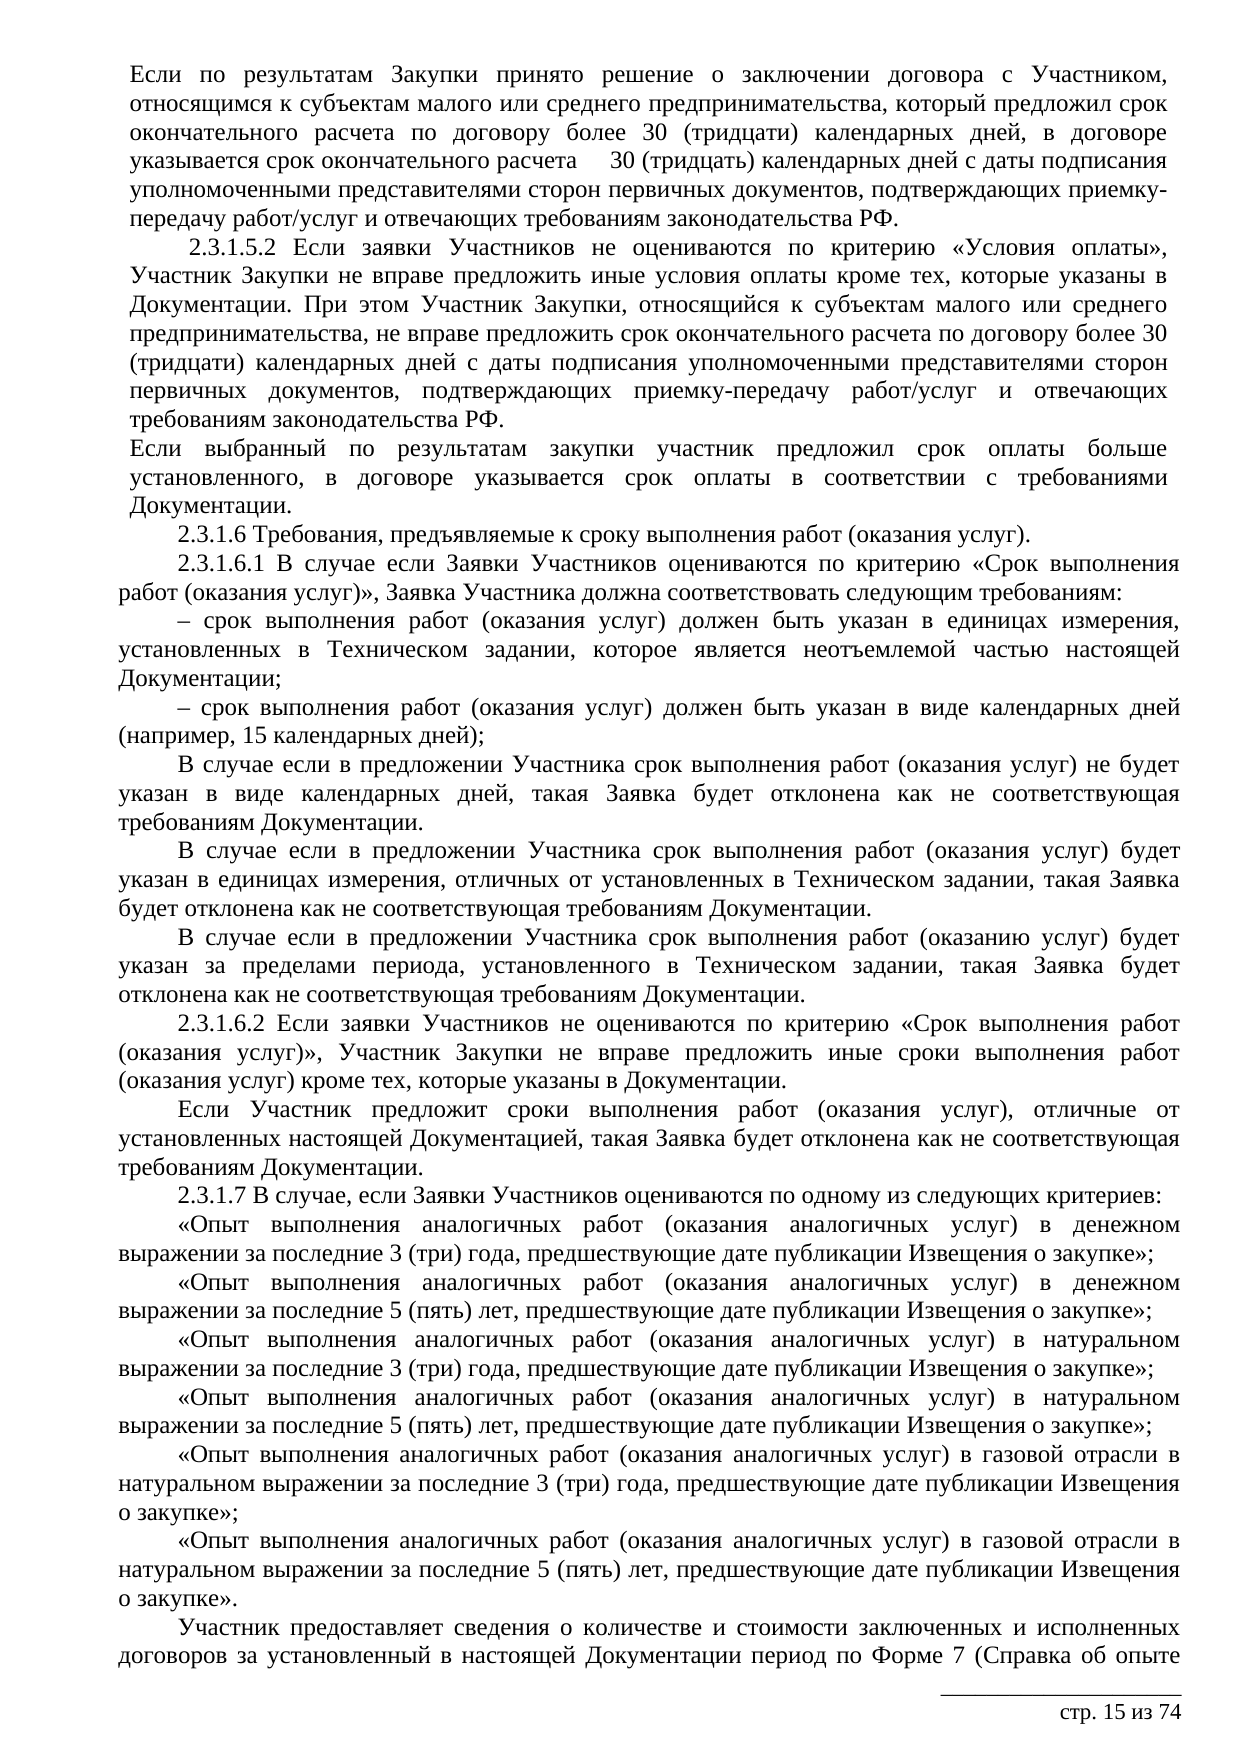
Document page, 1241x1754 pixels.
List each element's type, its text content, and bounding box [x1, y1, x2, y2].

text В случае если в предложении Участника срок выполнения работ (оказанию услуг) будет указан за пределами периода, установленного в Техническом задании, такая Заявка будет отклонена как не соответствующая требованиям Документации. [118, 922, 1181, 1008]
text 2.3.1.6 Требования, предъявляемые к сроку выполнения работ (оказания услуг). [118, 519, 1181, 548]
text 2.3.1.7 В случае, если Заявки Участников оцениваются по одному из следующих критериев: [118, 1180, 1181, 1209]
text «Опыт выполнения аналогичных работ (оказания аналогичных услуг) в денежном выражении за последние 5 (пять) лет, предшествующие дате публикации Извещения о закупке»; [118, 1267, 1181, 1324]
text «Опыт выполнения аналогичных работ (оказания аналогичных услуг) в денежном выражении за последние 3 (три) года, предшествующие дате публикации Извещения о закупке»; [118, 1209, 1181, 1267]
text В случае если в предложении Участника срок выполнения работ (оказания услуг) не будет указан в виде календарных дней, такая Заявка будет отклонена как не соответствующая требованиям Документации. [118, 749, 1181, 835]
table_header [107, 59, 1181, 519]
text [118, 1612, 1181, 1669]
text Если Участник предложит сроки выполнения работ (оказания услуг), отличные от установленных настоящей Документацией, такая Заявка будет отклонена как не соответствующая требованиям Документации. [118, 1094, 1181, 1180]
text В случае если в предложении Участника срок выполнения работ (оказания услуг) будет указан в единицах измерения, отличных от установленных в Техническом задании, такая Заявка будет отклонена как не соответствующая требованиям Документации. [118, 835, 1181, 922]
text 2.3.1.6.1 В случае если Заявки Участников оцениваются по критерию «Срок выполнения работ (оказания услуг)», Заявка Участника должна соответствовать следующим требованиям: [118, 548, 1181, 605]
text – срок выполнения работ (оказания услуг) должен быть указан в виде календарных дней (например, 15 календарных дней); [118, 692, 1181, 749]
text «Опыт выполнения аналогичных работ (оказания аналогичных услуг) в натуральном выражении за последние 3 (три) года, предшествующие дате публикации Извещения о закупке»; [118, 1324, 1181, 1382]
text «Опыт выполнения аналогичных работ (оказания аналогичных услуг) в газовой отрасли в натуральном выражении за последние 3 (три) года, предшествующие дате публикации Извещения о закупке»; [118, 1439, 1181, 1525]
text – срок выполнения работ (оказания услуг) должен быть указан в единицах измерения, установленных в Техническом задании, которое является неотъемлемой частью настоящей Документации; [118, 605, 1181, 692]
text «Опыт выполнения аналогичных работ (оказания аналогичных услуг) в натуральном выражении за последние 5 (пять) лет, предшествующие дате публикации Извещения о закупке»; [118, 1382, 1181, 1439]
text «Опыт выполнения аналогичных работ (оказания аналогичных услуг) в газовой отрасли в натуральном выражении за последние 5 (пять) лет, предшествующие дате публикации Извещения о закупке». [118, 1525, 1181, 1612]
text 2.3.1.6.2 Если заявки Участников не оцениваются по критерию «Срок выполнения работ (оказания услуг)», Участник Закупки не вправе предложить иные сроки выполнения работ (оказания услуг) кроме тех, которые указаны в Документации. [118, 1008, 1181, 1094]
